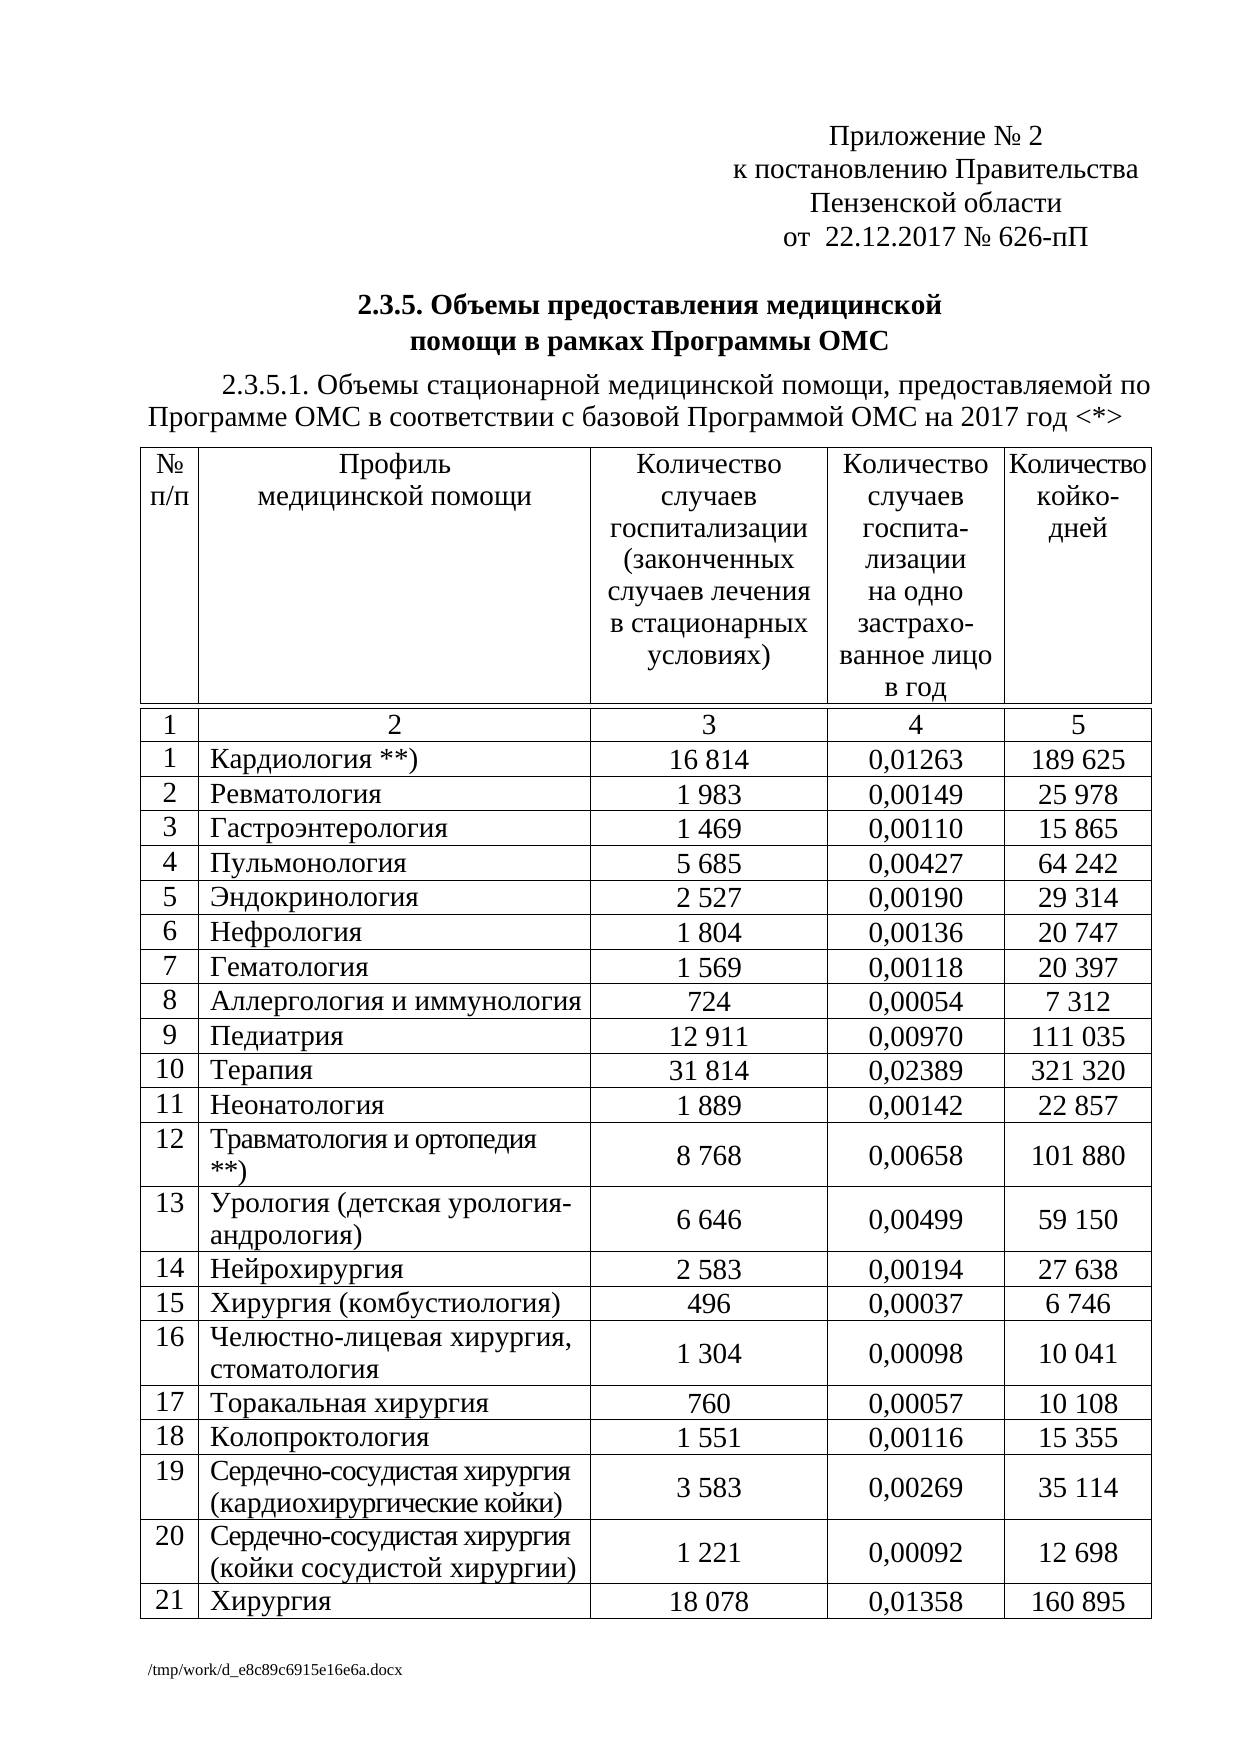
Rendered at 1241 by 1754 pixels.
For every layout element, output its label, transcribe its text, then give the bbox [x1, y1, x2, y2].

table_cell 0,00116 [828, 1420, 1004, 1454]
table_cell 17 [141, 1386, 198, 1419]
table_cell 8 [141, 984, 198, 1018]
table_cell 724 [591, 984, 827, 1018]
table_cell 20 747 [1005, 915, 1151, 949]
table_cell 0,00499 [828, 1187, 1004, 1251]
table_header 4 [828, 709, 1004, 741]
table_cell 10 041 [1005, 1321, 1151, 1385]
table_cell 19 [141, 1455, 198, 1519]
table_cell 0,00142 [828, 1088, 1004, 1122]
table_cell 20 397 [1005, 950, 1151, 983]
table_cell 2 583 [591, 1252, 827, 1286]
table_cell Кардиология **) [199, 742, 590, 776]
table_cell 0,00057 [828, 1386, 1004, 1419]
table_cell 0,02389 [828, 1054, 1004, 1087]
table_cell Гематология [199, 950, 590, 983]
table_cell 15 [141, 1287, 198, 1320]
table_cell 1 469 [591, 811, 827, 845]
table_header Приложение № 2 [709, 118, 1163, 152]
table_cell 0,00098 [828, 1321, 1004, 1385]
table_cell Челюстно-лицевая хирургия, стоматология [199, 1321, 590, 1385]
table_cell Нейрохирургия [199, 1252, 590, 1286]
text 2.3.5.1. Объемы стационарной медицинской помощи, предоставляемой по Программе ОМС в соответствии с базовой Программой ОМС на 2017 год <*> [148, 369, 1152, 433]
table_cell 2 527 [591, 881, 827, 914]
table_cell 3 [141, 811, 198, 845]
table_cell 0,00190 [828, 881, 1004, 914]
table_header Профиль медицинской помощи [199, 448, 590, 702]
table_cell Торакальная хирургия [199, 1386, 590, 1419]
table_cell 11 [141, 1088, 198, 1122]
table_cell 2 [141, 777, 198, 810]
table_cell 0,00970 [828, 1019, 1004, 1052]
text 2.3.5. Объемы предоставления медицинской [148, 287, 1152, 321]
table_cell 1 221 [591, 1520, 827, 1583]
table_cell 1 569 [591, 950, 827, 983]
table_cell 3 583 [591, 1455, 827, 1519]
table_cell Неонатология [199, 1088, 590, 1122]
table_cell 321 320 [1005, 1054, 1151, 1087]
table_header № п/п [141, 448, 198, 702]
table_cell Сердечно-сосудистая хирургия (койки сосудистой хирургии) [199, 1520, 590, 1583]
table_cell 6 746 [1005, 1287, 1151, 1320]
table_cell Хирургия [199, 1584, 590, 1618]
table_header Количество случаев госпитализации (законченных случаев лечения в стационарных условиях) [591, 448, 827, 702]
table_cell 1 889 [591, 1088, 827, 1122]
table_cell 31 814 [591, 1054, 827, 1087]
table_cell к постановлению Правительства Пензенской области [709, 152, 1163, 219]
table_cell 22 857 [1005, 1088, 1151, 1122]
table_cell 18 [141, 1420, 198, 1454]
table_cell Нефрология [199, 915, 590, 949]
table_cell 6 [141, 915, 198, 949]
table_cell 189 625 [1005, 742, 1151, 776]
table_cell 12 [141, 1123, 198, 1186]
table_cell 1 983 [591, 777, 827, 810]
table_cell Колопроктология [199, 1420, 590, 1454]
table_cell 0,00194 [828, 1252, 1004, 1286]
table_cell 27 638 [1005, 1252, 1151, 1286]
table_cell 13 [141, 1187, 198, 1251]
table_cell 0,01263 [828, 742, 1004, 776]
table_cell Сердечно-сосудистая хирургия (кардиохирургические койки) [199, 1455, 590, 1519]
table_cell 7 [141, 950, 198, 983]
table_cell 35 114 [1005, 1455, 1151, 1519]
table_cell 7 312 [1005, 984, 1151, 1018]
table_cell Урология (детская урология-андрология) [199, 1187, 590, 1251]
table_cell 9 [141, 1019, 198, 1052]
table_cell 0,00054 [828, 984, 1004, 1018]
table_cell 760 [591, 1386, 827, 1419]
table_cell 0,00658 [828, 1123, 1004, 1186]
table_cell 18 078 [591, 1584, 827, 1618]
table_header Количество койко-дней [1005, 448, 1151, 702]
text помощи в рамках Программы ОМС [148, 323, 1152, 356]
table_cell 101 880 [1005, 1123, 1151, 1186]
table_cell 10 [141, 1054, 198, 1087]
table_cell 16 814 [591, 742, 827, 776]
table_cell 6 646 [591, 1187, 827, 1251]
table_cell 59 150 [1005, 1187, 1151, 1251]
table_cell 0,01358 [828, 1584, 1004, 1618]
table_cell 16 [141, 1321, 198, 1385]
table_cell Хирургия (комбустиология) [199, 1287, 590, 1320]
table_cell Гастроэнтерология [199, 811, 590, 845]
table_cell 0,00118 [828, 950, 1004, 983]
table_cell 0,00149 [828, 777, 1004, 810]
table_cell 29 314 [1005, 881, 1151, 914]
table_header 2 [199, 709, 590, 741]
table_cell 15 355 [1005, 1420, 1151, 1454]
table_cell 0,00136 [828, 915, 1004, 949]
table_cell Педиатрия [199, 1019, 590, 1052]
table_cell 0,00110 [828, 811, 1004, 845]
table_cell 1 [141, 742, 198, 776]
table_cell 4 [141, 846, 198, 879]
table_cell 111 035 [1005, 1019, 1151, 1052]
table_cell от 22.12.2017 № 626-пП [709, 219, 1163, 252]
table_cell Эндокринология [199, 881, 590, 914]
table_cell 25 978 [1005, 777, 1151, 810]
table_cell 21 [141, 1584, 198, 1618]
table_cell Аллергология и иммунология [199, 984, 590, 1018]
table_cell 160 895 [1005, 1584, 1151, 1618]
table_cell 1 304 [591, 1321, 827, 1385]
table_cell 8 768 [591, 1123, 827, 1186]
table_cell Ревматология [199, 777, 590, 810]
table_cell 5 [141, 881, 198, 914]
table_cell 0,00037 [828, 1287, 1004, 1320]
table_header Количество случаев госпита-лизации на одно застрахо-ванное лицо в год [828, 448, 1004, 702]
table_header 3 [591, 709, 827, 741]
table_cell Терапия [199, 1054, 590, 1087]
table_cell 0,00427 [828, 846, 1004, 879]
table_cell Травматология и ортопедия **) [199, 1123, 590, 1186]
table_cell 15 865 [1005, 811, 1151, 845]
table_header 1 [141, 709, 198, 741]
table_cell 12 698 [1005, 1520, 1151, 1583]
table_cell 0,00269 [828, 1455, 1004, 1519]
table_cell 0,00092 [828, 1520, 1004, 1583]
table_cell 14 [141, 1252, 198, 1286]
table_cell 496 [591, 1287, 827, 1320]
table_cell 20 [141, 1520, 198, 1583]
table_cell 12 911 [591, 1019, 827, 1052]
table_cell 1 804 [591, 915, 827, 949]
table_cell 5 685 [591, 846, 827, 879]
table_cell 64 242 [1005, 846, 1151, 879]
table_cell 1 551 [591, 1420, 827, 1454]
table_cell 10 108 [1005, 1386, 1151, 1419]
table_cell Пульмонология [199, 846, 590, 879]
table_header 5 [1005, 709, 1151, 741]
